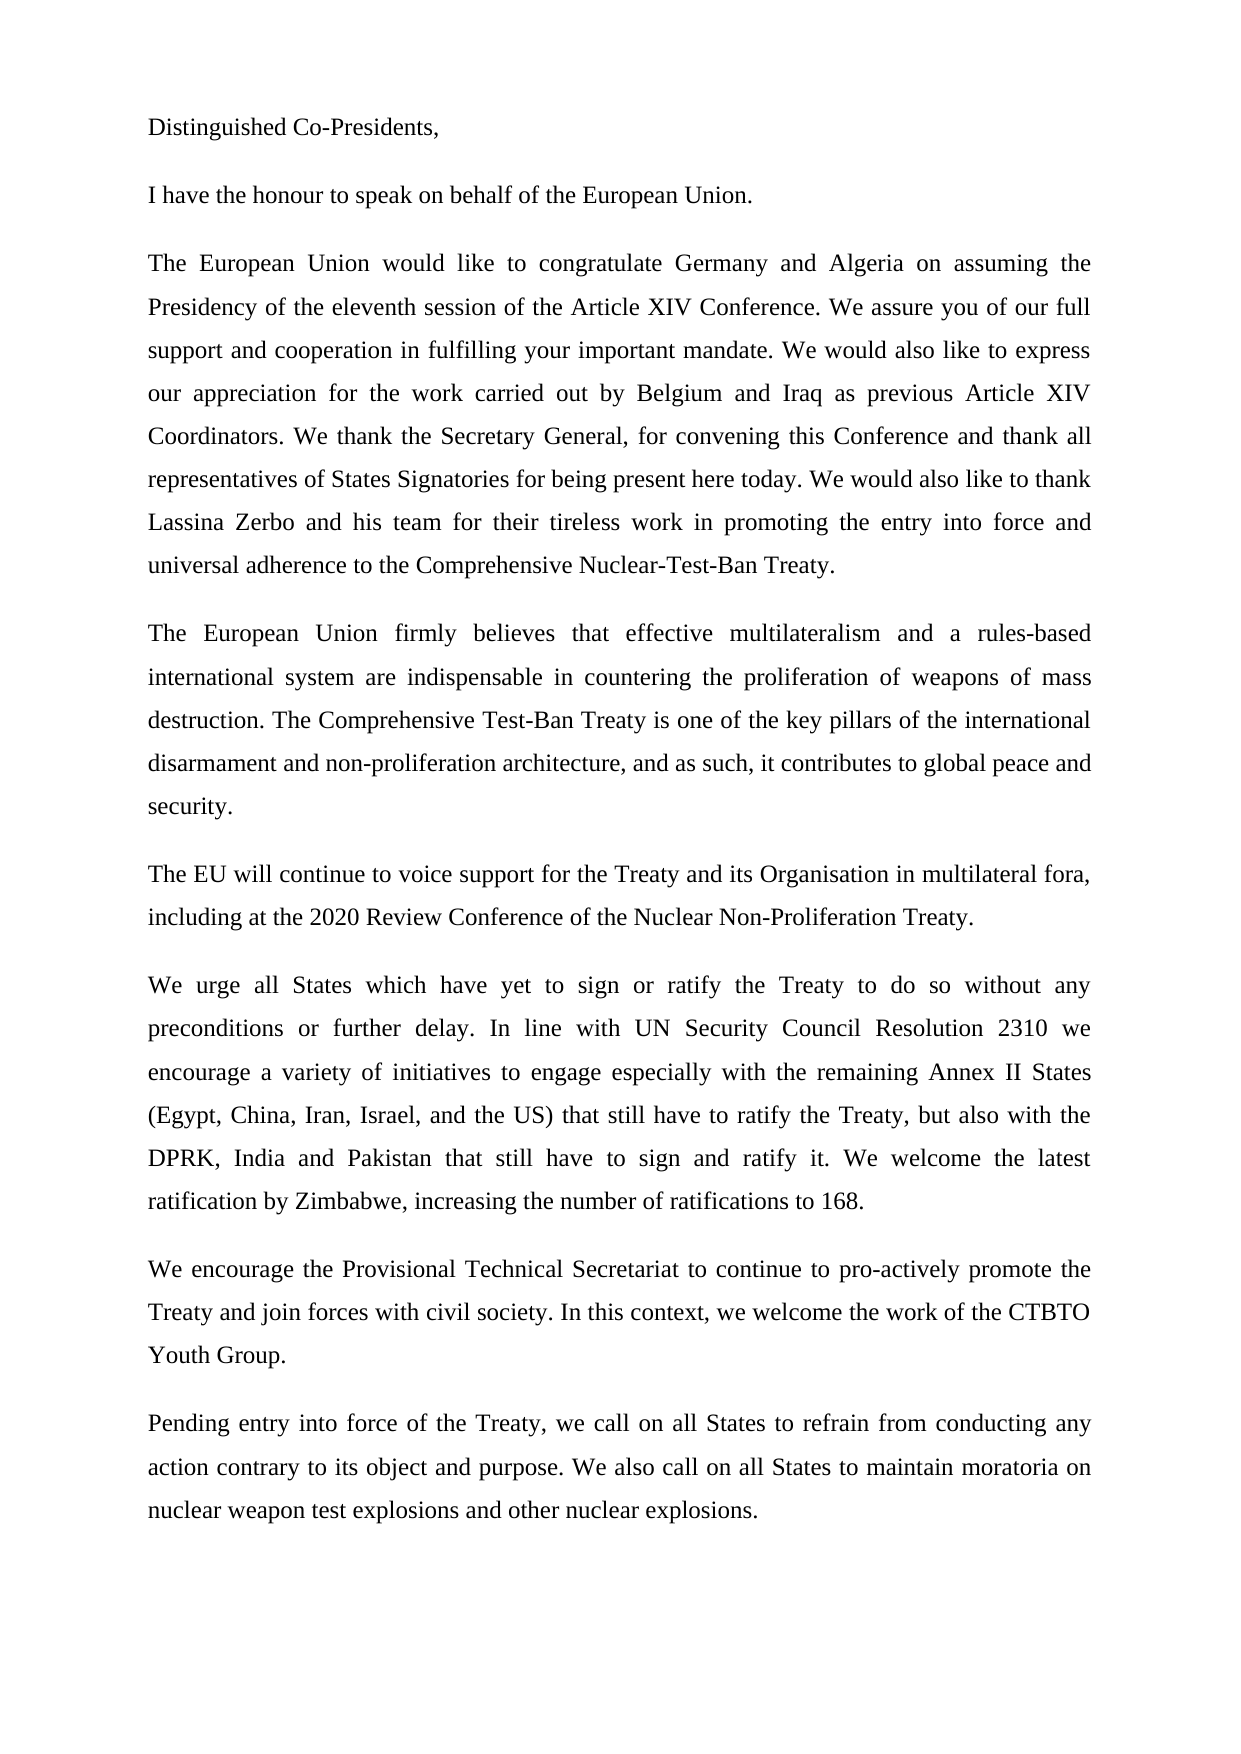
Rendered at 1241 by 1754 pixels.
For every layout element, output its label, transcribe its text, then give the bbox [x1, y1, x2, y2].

text Distinguished Co-Presidents, [148, 112, 1092, 141]
text We urge all States which have yet to sign or ratify the Treaty to do so without any preconditions or further delay. In line with UN Security Council Resolution 2310 we encourage a variety of initiatives to engage especially with the remaining Annex II States (Egypt, China, Iran, Israel, and the US) that still have to ratify the Treaty, but also with the DPRK, India and Pakistan that still have to sign and ratify it. We welcome the latest ratification by Zimbabwe, increasing the number of ratifications to 168. [148, 970, 1092, 1215]
text I have the honour to speak on behalf of the European Union. [148, 180, 1092, 209]
text The European Union firmly believes that effective multilateralism and a rules-based international system are indispensable in countering the proliferation of weapons of mass destruction. The Comprehensive Test-Ban Treaty is one of the key pillars of the international disarmament and non-proliferation architecture, and as such, it contributes to global peace and security. [148, 618, 1092, 820]
text We encourage the Provisional Technical Secretariat to continue to pro-actively promote the Treaty and join forces with civil society. In this context, we welcome the work of the CTBTO Youth Group. [148, 1254, 1092, 1369]
text Pending entry into force of the Treaty, we call on all States to refrain from conducting any action contrary to its object and purpose. We also call on all States to maintain moratoria on nuclear weapon test explosions and other nuclear explosions. [148, 1408, 1092, 1523]
text The EU will continue to voice support for the Treaty and its Organisation in multilateral fora, including at the 2020 Review Conference of the Nuclear Non-Proliferation Treaty. [148, 859, 1092, 931]
text The European Union would like to congratulate Germany and Algeria on assuming the Presidency of the eleventh session of the Article XIV Conference. We assure you of our full support and cooperation in fulfilling your important mandate. We would also like to express our appreciation for the work carried out by Belgium and Iraq as previous Article XIV Coordinators. We thank the Secretary General, for convening this Conference and thank all representatives of States Signatories for being present here today. We would also like to thank Lassina Zerbo and his team for their tireless work in promoting the entry into force and universal adherence to the Comprehensive Nuclear-Test-Ban Treaty. [148, 248, 1092, 579]
